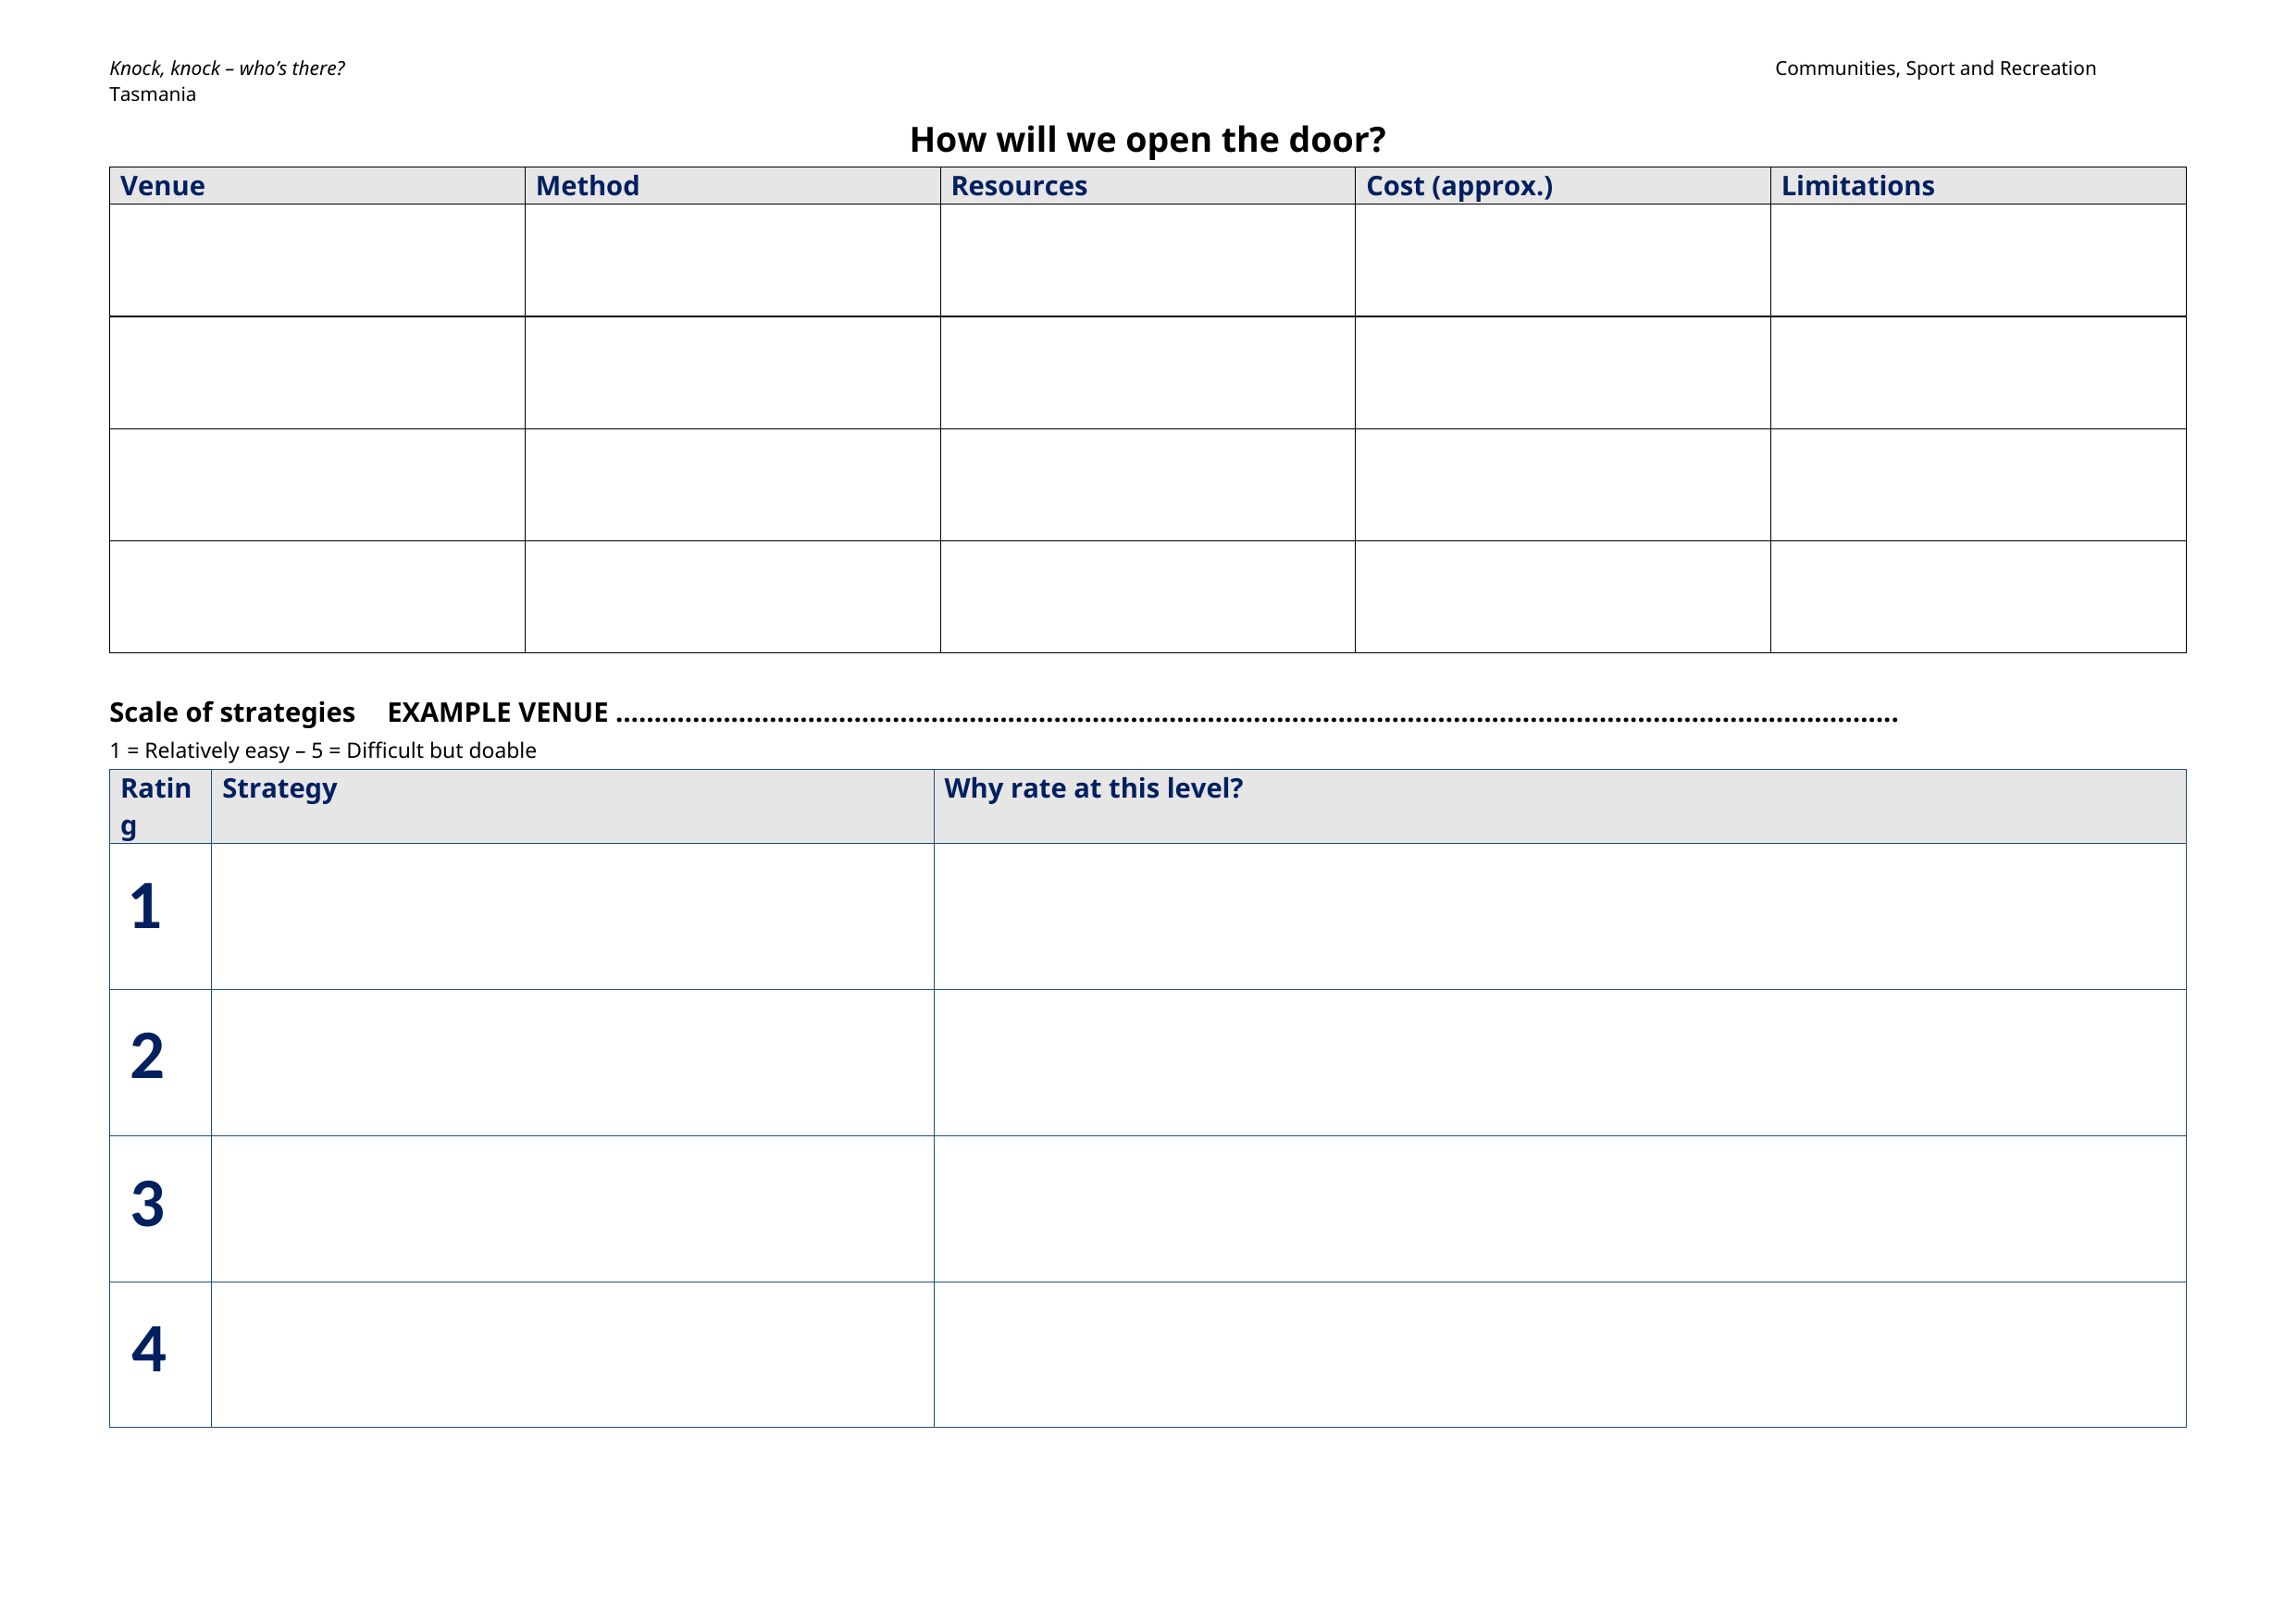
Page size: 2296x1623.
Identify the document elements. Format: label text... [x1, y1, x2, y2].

table_cell [1771, 429, 2186, 539]
table_cell [110, 541, 525, 651]
table_cell [941, 429, 1355, 539]
table_cell [1356, 204, 1770, 316]
table_cell [941, 317, 1355, 427]
table_cell [526, 429, 940, 539]
table_cell [1356, 429, 1770, 539]
table_cell [212, 990, 934, 1135]
table_cell [110, 990, 211, 1135]
table_header Method [526, 167, 940, 204]
table_cell [935, 844, 2186, 989]
table_cell [526, 541, 940, 651]
table_cell [212, 1282, 934, 1427]
table_header Rating [110, 770, 211, 843]
table_cell [110, 844, 211, 989]
table_cell [110, 1136, 211, 1281]
table_cell [110, 1282, 211, 1427]
table_header Why rate at this level? [935, 770, 2186, 843]
text 1 = Relatively easy – 5 = Difficult but doable [109, 736, 2186, 764]
table_cell [935, 1136, 2186, 1281]
table_cell [1771, 317, 2186, 427]
table_cell [110, 204, 525, 316]
table_cell [110, 429, 525, 539]
table_cell [941, 541, 1355, 651]
table_cell [935, 1282, 2186, 1427]
table_cell [110, 317, 525, 427]
table_cell [212, 844, 934, 989]
table_cell [941, 204, 1355, 316]
table_header Resources [941, 167, 1355, 204]
table_cell [1771, 204, 2186, 316]
table_header Cost (approx.) [1356, 167, 1770, 204]
table_header Venue [110, 167, 525, 204]
table_header Strategy [212, 770, 934, 843]
text How will we open the door? [109, 115, 2186, 162]
table_header Limitations [1771, 167, 2186, 204]
text Scale of strategies EXAMPLE VENUE ………………………………………………………………………………………………………………………………………………….. [109, 693, 2186, 730]
table_cell [526, 317, 940, 427]
table_cell [1356, 541, 1770, 651]
table_cell [1771, 541, 2186, 651]
table_cell [935, 990, 2186, 1135]
table_cell [1356, 317, 1770, 427]
table_cell [212, 1136, 934, 1281]
table_cell [526, 204, 940, 316]
